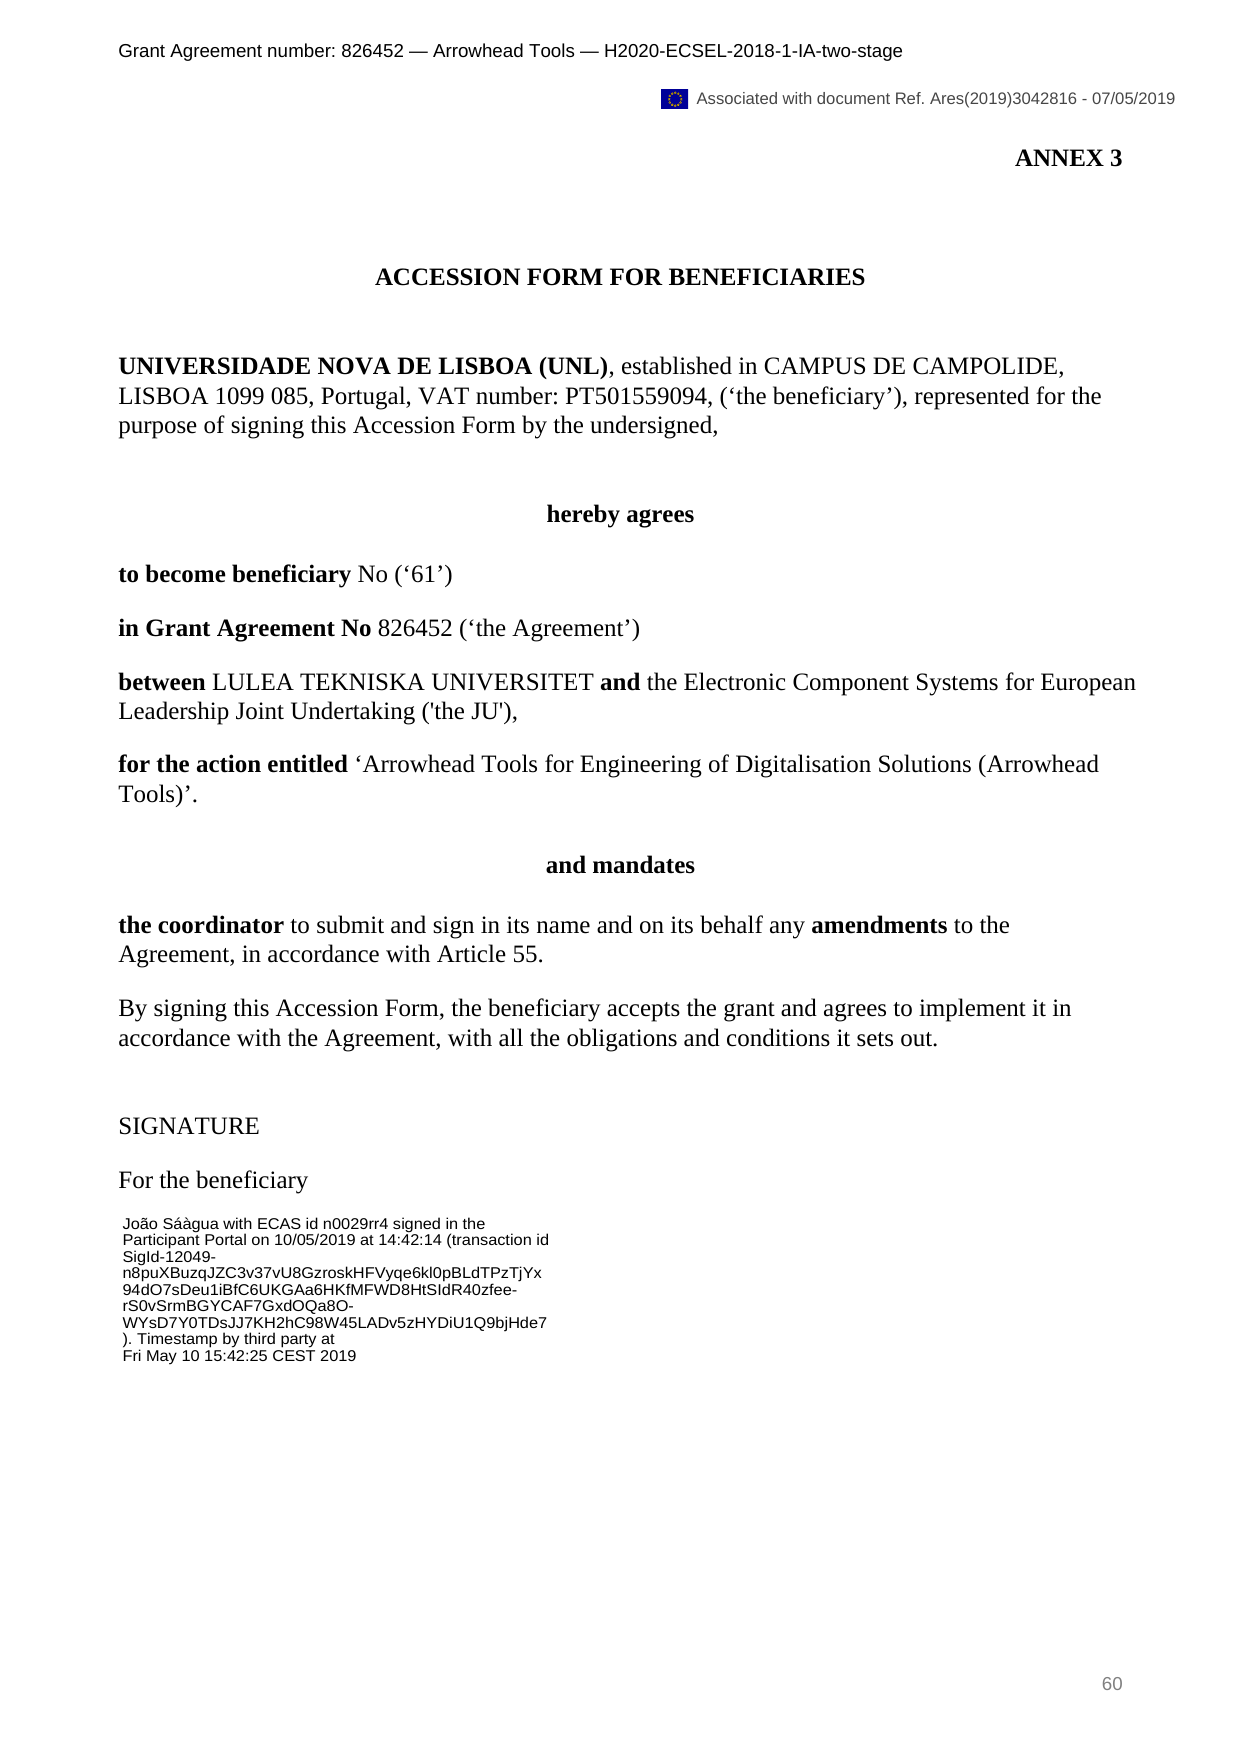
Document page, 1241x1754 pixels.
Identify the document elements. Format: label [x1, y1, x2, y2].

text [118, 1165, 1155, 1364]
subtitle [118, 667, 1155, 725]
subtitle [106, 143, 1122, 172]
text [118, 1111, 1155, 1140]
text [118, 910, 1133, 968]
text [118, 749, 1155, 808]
picture [661, 89, 689, 109]
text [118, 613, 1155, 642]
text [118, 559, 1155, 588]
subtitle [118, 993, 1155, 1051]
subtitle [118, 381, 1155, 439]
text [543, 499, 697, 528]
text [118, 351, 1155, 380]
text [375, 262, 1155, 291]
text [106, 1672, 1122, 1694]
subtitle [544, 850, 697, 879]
